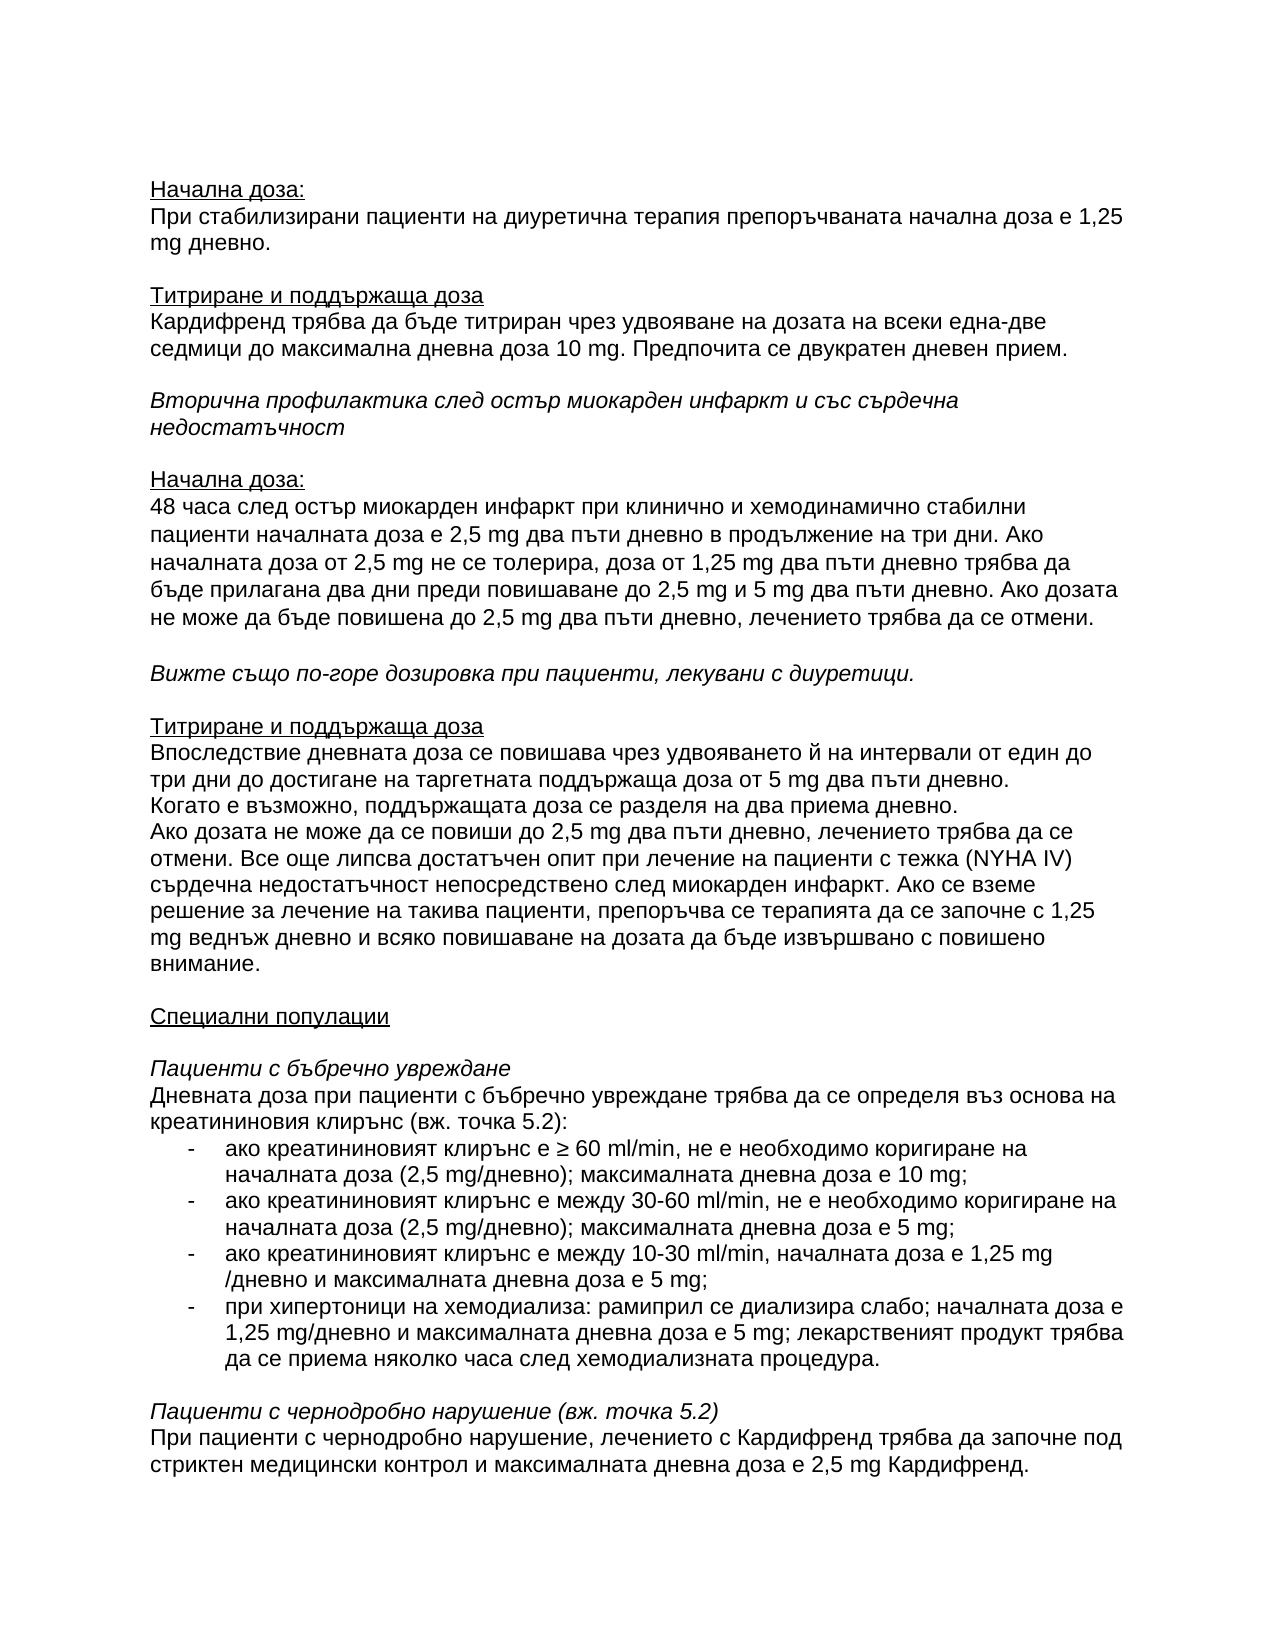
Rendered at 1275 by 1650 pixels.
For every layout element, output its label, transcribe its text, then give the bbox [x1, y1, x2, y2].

text 48 часа след остър миокарден инфаркт при клинично и хемодинамично стабилни пациенти началната доза е 2,5 mg два пъти дневно в продължение на три дни. Ако началната доза от 2,5 mg не се толерира, доза от 1,25 mg два пъти дневно трябва да бъде прилагана два дни преди повишаване до 2,5 mg и 5 mg два пъти дневно. Ако дозата не може да бъде повишена до 2,5 mg два пъти дневно, лечението трябва да се отмени. [150, 493, 1125, 631]
text Вторична профилактика след остър миокарден инфаркт и със сърдечна недостатъчност [150, 387, 1125, 440]
text Начална доза: [150, 466, 1125, 493]
text Дневната доза при пациенти с бъбречно увреждане трябва да се определя въз основа на креатининовия клирънс (вж. точка 5.2): [150, 1082, 1125, 1134]
text Титриране и поддържаща доза [150, 713, 1125, 739]
text Пациенти с чернодробно нарушение (вж. точка 5.2) [150, 1398, 1125, 1424]
text Начална доза: [150, 176, 1125, 203]
text Титриране и поддържаща доза [150, 282, 1125, 308]
text Специални популации [150, 1003, 1125, 1029]
list при хипертоници на хемодиализа: рамиприл се диализира слабо; началната доза е 1,25 mg/дневно и максималната дневна доза е 5 mg; лекарственият продукт трябва да се приема няколко часа след хемодиализната процедура. [187, 1293, 1125, 1372]
text Пациенти с бъбречно увреждане [150, 1055, 1125, 1082]
text При стабилизирани пациенти на диуретична терапия препоръчваната начална доза е 1,25 mg дневно. [150, 203, 1125, 255]
text Кардифренд трябва да бъде титриран чрез удвояване на дозата на всеки една-две седмици до максимална дневна доза 10 mg. Предпочита се двукратен дневен прием. [150, 308, 1125, 361]
text Ако дозата не може да се повиши до 2,5 mg два пъти дневно, лечението трябва да се отмени. Все още липсва достатъчен опит при лечение на пациенти с тежка (NYHA IV) сърдечна недостатъчност непосредствено след миокарден инфаркт. Ако се вземе решение за лечение на такива пациенти, препоръчва се терапията да се започне с 1,25 mg веднъж дневно и всяко повишаване на дозата да бъде извършвано с повишено внимание. [150, 818, 1125, 976]
text Вижте също по-горе дозировка при пациенти, лекувани с диуретици. [150, 660, 1125, 686]
list ако креатининовият клирънс е ≥ 60 ml/min, не е необходимо коригиране на началната доза (2,5 mg/дневно); максималната дневна доза е 10 mg; [187, 1134, 1125, 1187]
list ако креатининовият клирънс е между 30-60 ml/min, не е необходимо коригиране на началната доза (2,5 mg/дневно); максималната дневна доза е 5 mg; [187, 1187, 1125, 1240]
text При пациенти с чернодробно нарушение, лечението с Кардифренд трябва да започне под стриктен медицински контрол и максималната дневна доза е 2,5 mg Кардифренд. [150, 1424, 1125, 1477]
text Когато е възможно, поддържащата доза се разделя на два приема дневно. [150, 792, 1125, 818]
text Впоследствие дневната доза се повишава чрез удвояването й на интервали от един до три дни до достигане на таргетната поддържаща доза от 5 mg два пъти дневно. [150, 739, 1125, 792]
list ако креатининовият клирънс е между 10-30 ml/min, началната доза е 1,25 mg /дневно и максималната дневна доза е 5 mg; [187, 1240, 1125, 1293]
